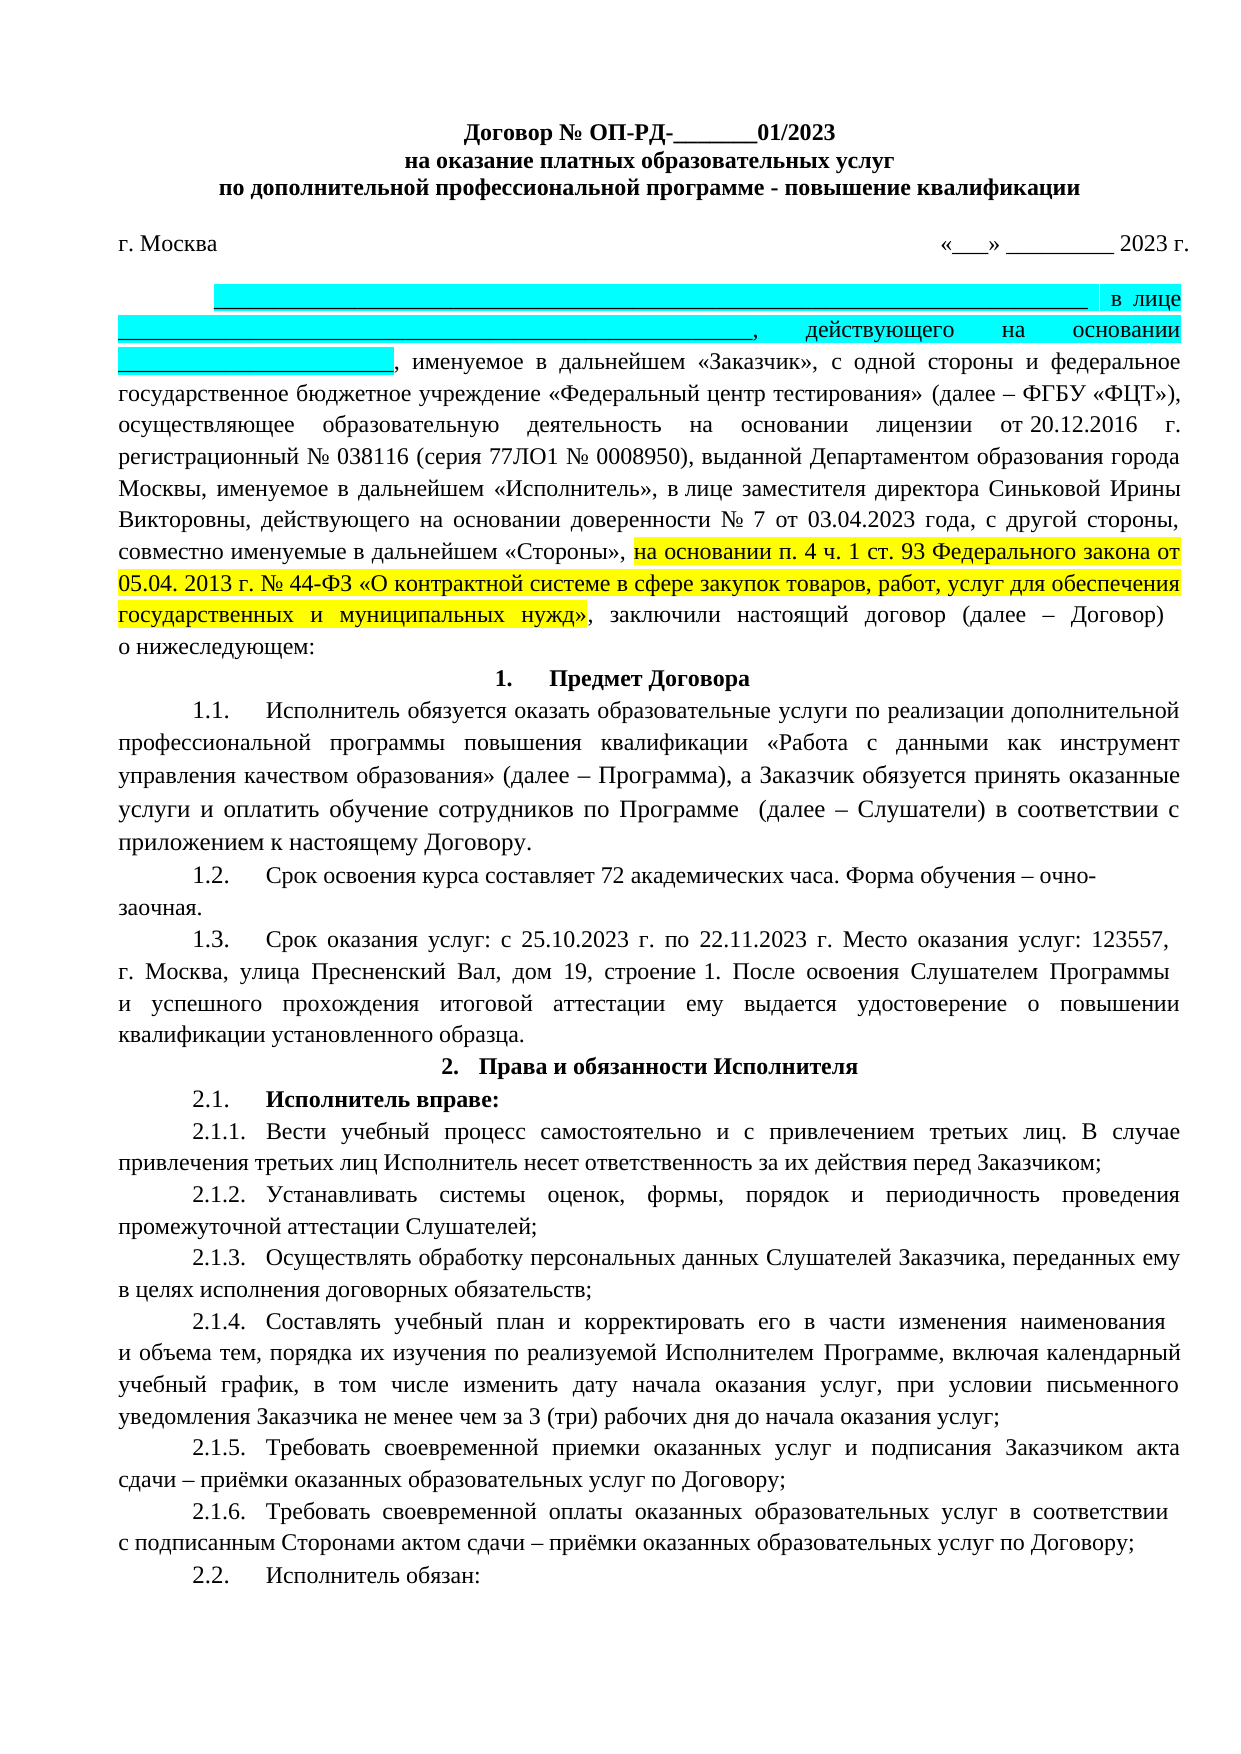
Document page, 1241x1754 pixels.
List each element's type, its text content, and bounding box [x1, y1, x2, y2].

list Требовать своевременной оплаты оказанных образовательных услуг в соответствии с подписанным Сторонами актом сдачи – приёмки оказанных образовательных услуг по Договору; [118, 1497, 1181, 1556]
list Осуществлять обработку персональных данных Слушателей Заказчика, переданных ему в целях исполнения договорных обязательств; [118, 1243, 1181, 1303]
list Предмет Договора [63, 664, 1181, 691]
list Срок освоения курса составляет 72 академических часа. Форма обучения – очно-заочная. [118, 860, 1181, 920]
text _________________________________________________________________________ в лице _____________________________________________________, действующего на основании _______________________, именуемое в дальнейшем «Заказчик», с одной стороны и федеральное государственное бюджетное учреждение «Федеральный центр тестирования» (далее – ФГБУ «ФЦТ»), осуществляющее образовательную деятельность на основании лицензии от г. регистрационный № 038116 (серия 77ЛО1 № 0008950), выданной Департаментом образования города Москвы, именуемое в дальнейшем «Исполнитель», в лице заместителя директора Синьковой Ирины Викторовны, действующего на основании доверенности № 7 от 03.04.2023 года, с другой стороны, совместно именуемые в дальнейшем «Стороны», на основании п. 4 ч. 1 ст. 93 Федерального закона от 05.04. 2013 г. № 44-ФЗ «О контрактной системе в сфере закупок товаров, работ, услуг для обеспечения государственных и муниципальных нужд», заключили настоящий договор (далее – Договор) о нижеследующем: [118, 343, 1181, 569]
text по дополнительной профессиональной программе - повышение квалификации [118, 173, 1181, 201]
text на оказание платных образовательных услуг [118, 146, 1181, 173]
title Договор № ОП-РД-_______01/2023 [118, 118, 1181, 146]
list Исполнитель обязуется оказать образовательные услуги по реализации дополнительной профессиональной программы повышения квалификации «Работа с данными как инструмент управления качеством образования» (далее – Программа), а Заказчик обязуется принять оказанные услуги и оплатить обучение сотрудников по Программе (далее – Слушатели) в соответствии с приложением к настоящему Договору. [118, 695, 1181, 856]
list Исполнитель вправе: [118, 1084, 1181, 1112]
list Устанавливать системы оценок, формы, порядок и периодичность проведения промежуточной аттестации Слушателей; [118, 1180, 1181, 1239]
list Права и обязанности Исполнителя [118, 1052, 1181, 1080]
text _________________________________________________________________________ в лице _____________________________________________________, действующего на основании _______________________, именуемое в дальнейшем «Заказчик», с одной стороны и федеральное государственное бюджетное учреждение «Федеральный центр тестирования» (далее – ФГБУ «ФЦТ»), осуществляющее образовательную деятельность на основании лицензии от г. регистрационный № 038116 (серия 77ЛО1 № 0008950), выданной Департаментом образования города Москвы, именуемое в дальнейшем «Исполнитель», в лице заместителя директора Синьковой Ирины Викторовны, действующего на основании доверенности № 7 от 03.04.2023 года, с другой стороны, совместно именуемые в дальнейшем «Стороны», на основании п. 4 ч. 1 ст. 93 Федерального закона от 05.04. 2013 г. № 44-ФЗ «О контрактной системе в сфере закупок товаров, работ, услуг для обеспечения государственных и муниципальных нужд», заключили настоящий договор (далее – Договор) о нижеследующем: [118, 596, 1181, 660]
list Составлять учебный план и корректировать его в части изменения наименования и объема тем, порядка их изучения по реализуемой Исполнителем Программе, включая календарный учебный график, в том числе изменить дату начала оказания услуг, при условии письменного уведомления Заказчика не менее чем за 3 (три) рабочих дня до начала оказания услуг; [118, 1307, 1181, 1429]
list Срок оказания услуг: с 25.10.2023 г. по 22.11.2023 г. Место оказания услуг: 123557, г. Москва, улица Пресненский Вал, дом 19, строение 1. После освоения Слушателем Программы и успешного прохождения итоговой аттестации ему выдается удостоверение о повышении квалификации установленного образца. [118, 924, 1181, 1048]
list Исполнитель обязан: [118, 1560, 1181, 1589]
text г. Москва «___» _________ 2023 г. [118, 228, 1181, 256]
list Требовать своевременной приемки оказанных услуг и подписания Заказчиком акта сдачи – приёмки оказанных образовательных услуг по Договору; [118, 1433, 1181, 1493]
list Вести учебный процесс самостоятельно и с привлечением третьих лиц. В случае привлечения третьих лиц Исполнитель несет ответственность за их действия перед Заказчиком; [118, 1117, 1181, 1176]
